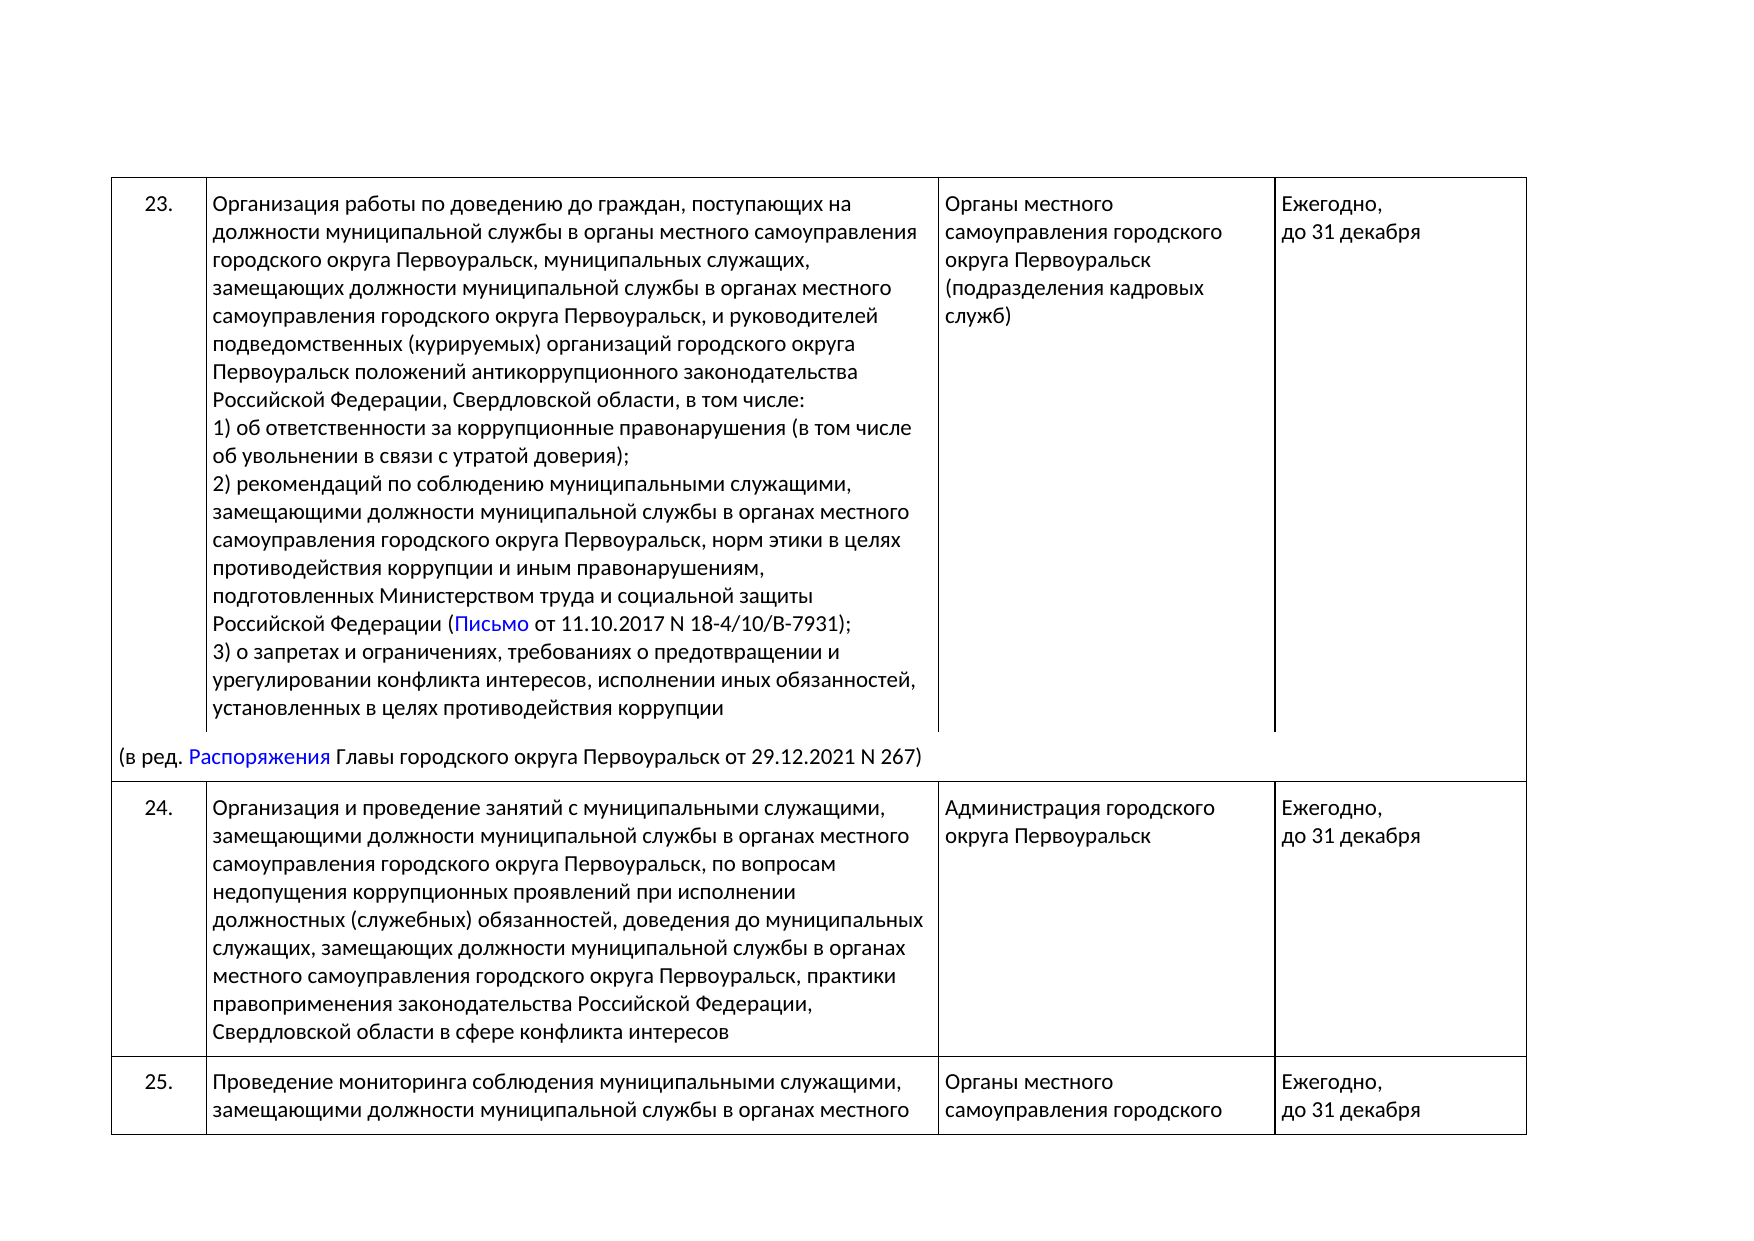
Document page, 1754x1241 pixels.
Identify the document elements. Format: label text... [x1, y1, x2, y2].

table_cell Организация и проведение занятий с муниципальными служащими, замещающими должности муниципальной службы в органах местного самоуправления городского округа Первоуральск, по вопросам недопущения коррупционных проявлений при исполнении должностных (служебных) обязанностей, доведения до муниципальных служащих, замещающих должности муниципальной службы в органах местного самоуправления городского округа Первоуральск, практики правоприменения законодательства Российской Федерации, Свердловской области в сфере конфликта интересов [207, 782, 938, 1056]
table_cell 23. [112, 178, 206, 732]
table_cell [1276, 1057, 1526, 1134]
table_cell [939, 1057, 1274, 1134]
table_cell Организация работы по доведению до граждан, поступающих на должности муниципальной службы в органы местного самоуправления городского округа Первоуральск, муниципальных служащих, замещающих должности муниципальной службы в органах местного самоуправления городского округа Первоуральск, и руководителей подведомственных (курируемых) организаций городского округа Первоуральск положений антикоррупционного законодательства Российской Федерации, Свердловской области, в том числе: 1) об ответственности за коррупционные правонарушения (в том числе об увольнении в связи с утратой доверия); 2) рекомендаций по соблюдению муниципальными служащими, замещающими должности муниципальной службы в органах местного самоуправления городского округа Первоуральск, норм этики в целях противодействия коррупции и иным правонарушениям, подготовленных Министерством труда и социальной защиты Российской Федерации (Письмо от 11.10.2017 N 18-4/10/В-7931); 3) о запретах и ограничениях, требованиях о предотвращении и урегулировании конфликта интересов, исполнении иных обязанностей, установленных в целях противодействия коррупции [207, 178, 938, 732]
table_cell Администрация городского округа Первоуральск [939, 782, 1274, 1056]
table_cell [1276, 178, 1526, 732]
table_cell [207, 1057, 938, 1134]
table_cell (в ред. Распоряжения Главы городского округа Первоуральск от 29.12.2021 N 267) [112, 732, 1526, 781]
table_cell Ежегодно, до 31 декабря [1276, 782, 1526, 1056]
table_cell 24. [112, 782, 206, 1056]
table_cell Органы местного самоуправления городского округа Первоуральск (подразделения кадровых служб) [939, 178, 1274, 732]
table_cell 25. [112, 1057, 206, 1134]
